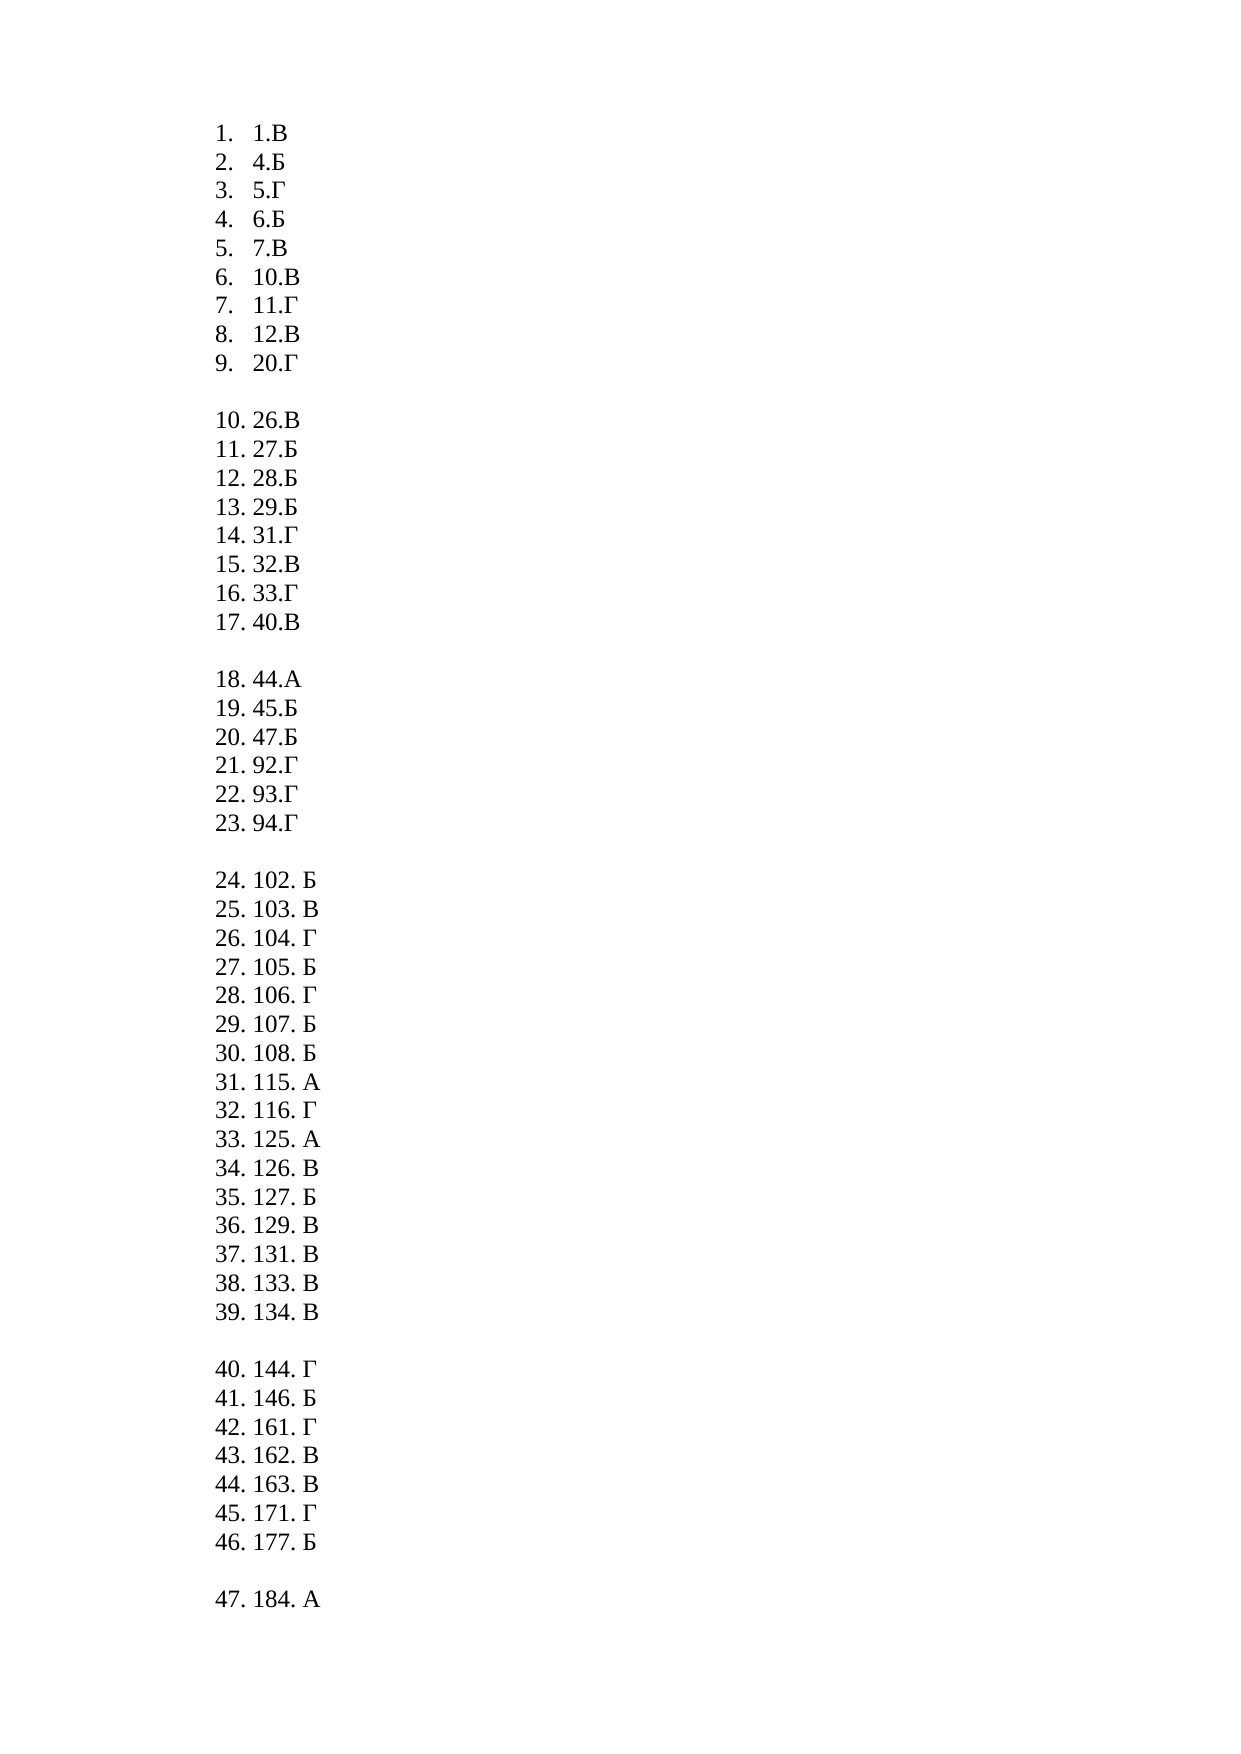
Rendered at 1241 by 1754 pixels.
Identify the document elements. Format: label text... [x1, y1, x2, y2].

list 103. В [215, 894, 1152, 923]
list 115. А [215, 1067, 1152, 1096]
list 92.Г [215, 751, 1152, 779]
list 162. В [215, 1441, 1152, 1469]
list 47.Б [215, 722, 1152, 751]
list 129. В [215, 1211, 1152, 1239]
list 93.Г [215, 779, 1152, 808]
list 5.Г [215, 176, 1152, 204]
list 146. Б [215, 1383, 1152, 1412]
list 127. Б [215, 1182, 1152, 1211]
list 133. В [215, 1268, 1152, 1297]
list 104. Г [215, 923, 1152, 952]
list 161. Г [215, 1412, 1152, 1441]
list 134. В [215, 1297, 1152, 1326]
list 116. Г [215, 1096, 1152, 1124]
list 28.Б [215, 463, 1152, 492]
list 20.Г [215, 348, 1152, 377]
list 163. В [215, 1469, 1152, 1498]
list 107. Б [215, 1009, 1152, 1038]
list 27.Б [215, 434, 1152, 463]
list 26.В [215, 406, 1152, 434]
list 31.Г [215, 521, 1152, 549]
list 131. В [215, 1239, 1152, 1268]
list 29.Б [215, 492, 1152, 521]
list 108. Б [215, 1038, 1152, 1067]
list 10.В [215, 262, 1152, 291]
list 125. А [215, 1124, 1152, 1153]
list 40.В [215, 607, 1152, 636]
list 32.В [215, 549, 1152, 578]
list 4.Б [215, 147, 1152, 176]
list 126. В [215, 1153, 1152, 1182]
list 177. Б [215, 1527, 1152, 1556]
list 102. Б [215, 866, 1152, 894]
list 44.А [215, 664, 1152, 693]
list 171. Г [215, 1498, 1152, 1527]
list 45.Б [215, 693, 1152, 722]
list 6.Б [215, 204, 1152, 233]
list 33.Г [215, 578, 1152, 607]
list 94.Г [215, 808, 1152, 837]
list 1.В [215, 118, 1152, 147]
list 144. Г [215, 1354, 1152, 1383]
list 11.Г [215, 291, 1152, 319]
list 105. Б [215, 952, 1152, 981]
list 7.В [215, 233, 1152, 262]
list 106. Г [215, 981, 1152, 1009]
list 12.В [215, 319, 1152, 348]
list 184. А [215, 1584, 1152, 1613]
